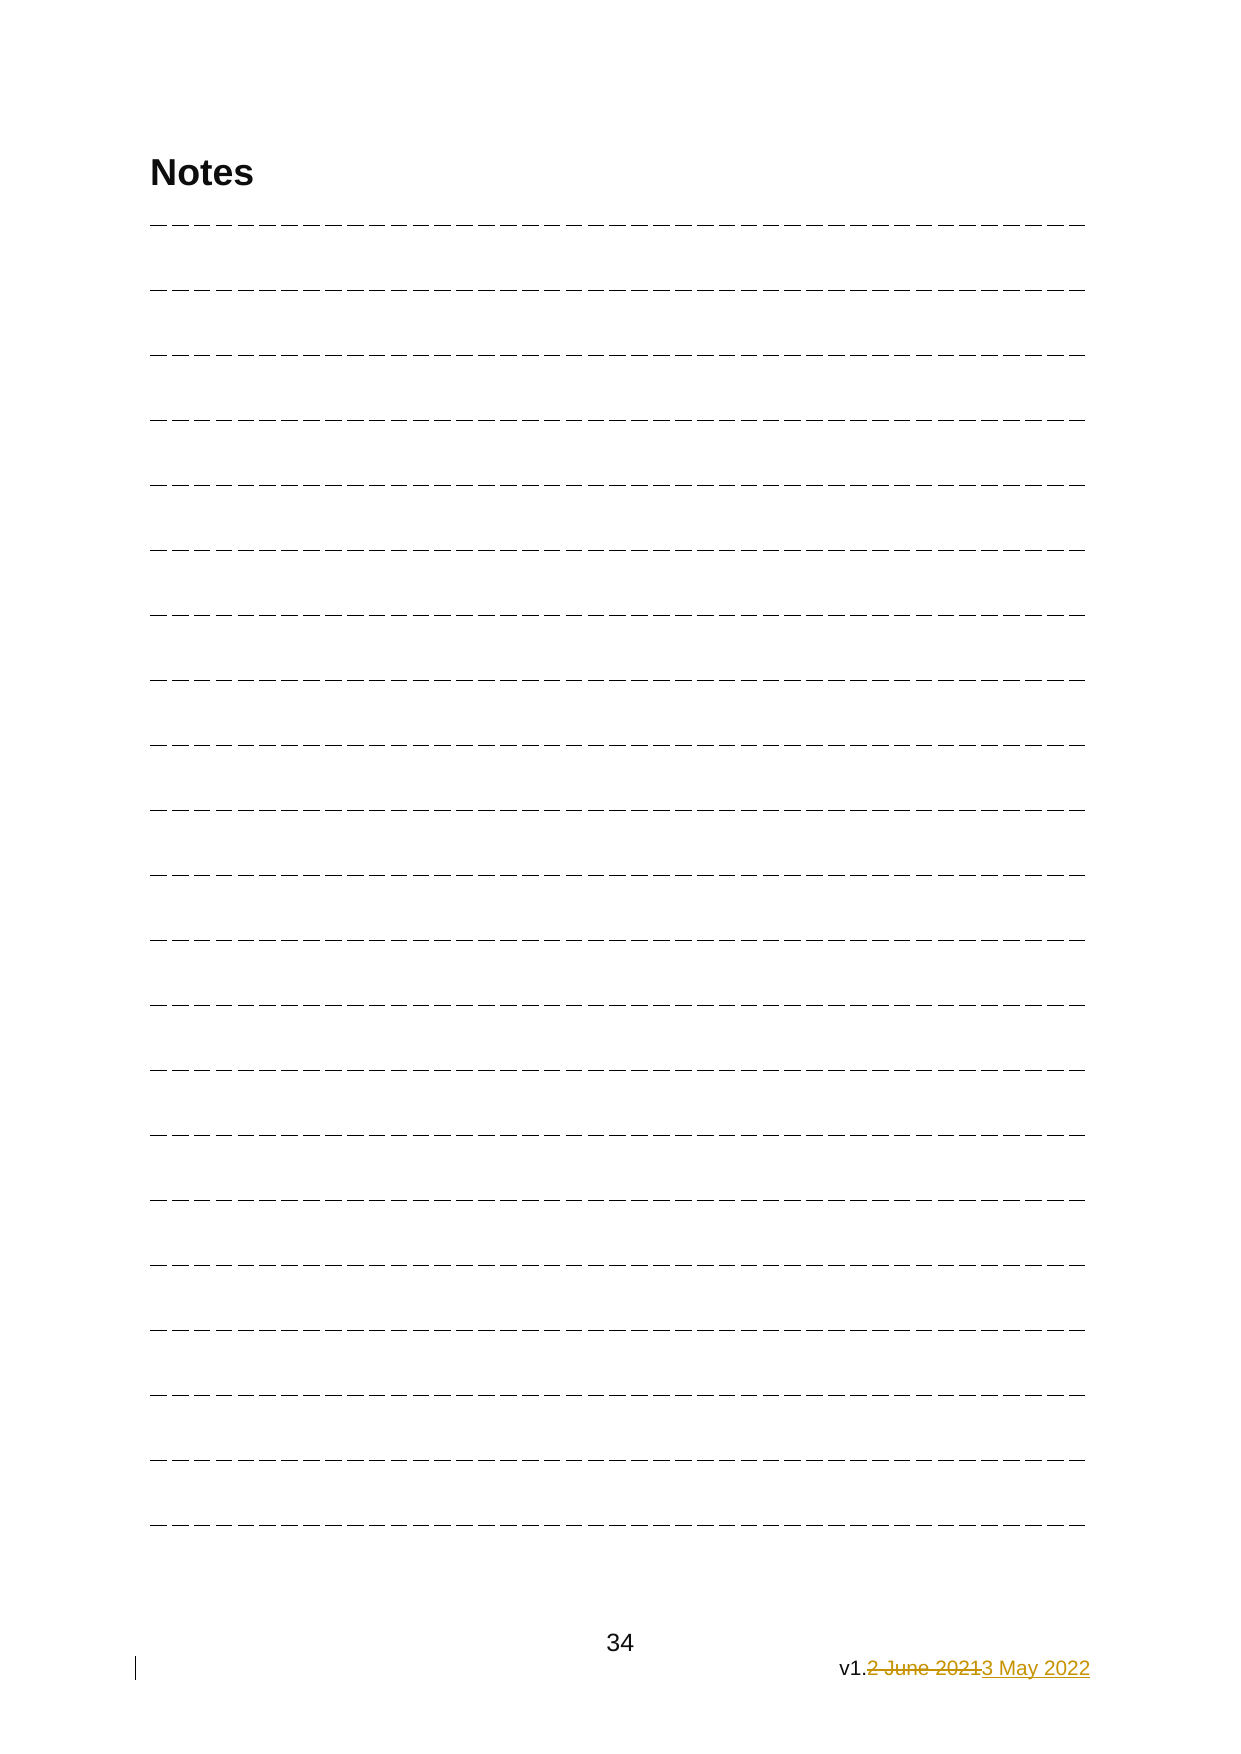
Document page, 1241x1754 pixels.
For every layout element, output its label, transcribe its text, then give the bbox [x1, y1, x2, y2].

table_cell [150, 875, 1089, 940]
table_cell [150, 940, 1089, 1005]
table_cell [150, 1200, 1089, 1265]
table_cell [150, 420, 1089, 485]
table_cell [150, 1395, 1089, 1460]
table_cell [150, 615, 1089, 680]
table_cell [150, 1330, 1089, 1395]
table_cell [150, 1070, 1089, 1135]
table_cell [150, 485, 1089, 550]
table_cell [150, 745, 1089, 810]
table_cell [150, 810, 1089, 875]
table_header [150, 225, 1089, 290]
table_cell [150, 680, 1089, 745]
table_cell [150, 1135, 1089, 1200]
table_cell [150, 1460, 1089, 1525]
table_cell [150, 1005, 1089, 1070]
subtitle Notes [150, 150, 1090, 193]
table_cell [150, 1265, 1089, 1330]
table_cell [150, 550, 1089, 615]
table_cell [150, 355, 1089, 420]
table_cell [150, 290, 1089, 355]
